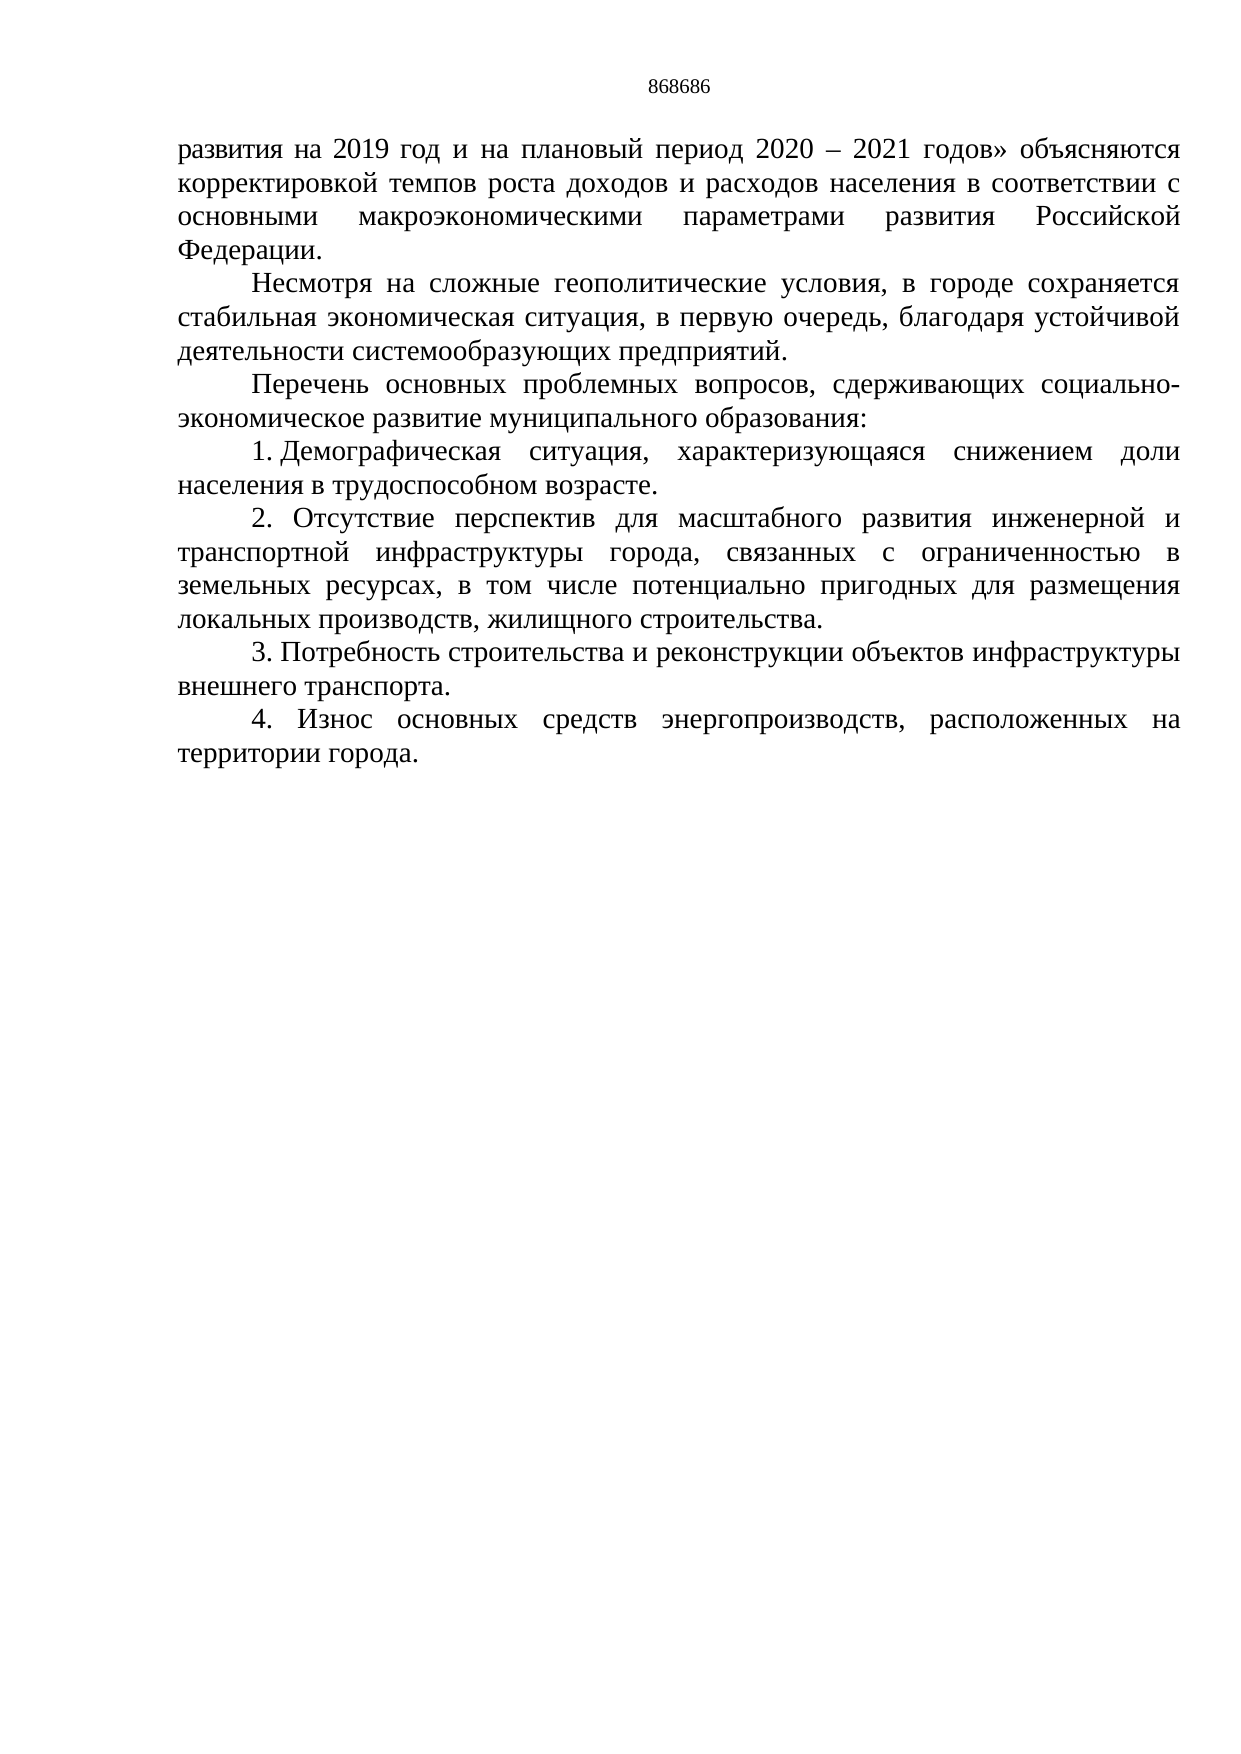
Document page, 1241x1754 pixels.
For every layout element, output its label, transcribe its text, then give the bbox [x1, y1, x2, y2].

text 2. Отсутствие перспектив для масштабного развития инженерной и транспортной инфраструктуры города, связанных с ограниченностью в земельных ресурсах, в том числе потенциально пригодных для размещения локальных производств, жилищного строительства. [177, 500, 1181, 634]
text 1. Демографическая ситуация, характеризующаяся снижением доли населения в трудоспособном возрасте. [177, 433, 1181, 500]
text Несмотря на сложные геополитические условия, в городе сохраняется стабильная экономическая ситуация, в первую очередь, благодаря устойчивой деятельности системообразующих предприятий. [177, 266, 1181, 366]
text 4. Износ основных средств энергопроизводств, расположенных на территории города. [177, 702, 1181, 769]
text 3. Потребность строительства и реконструкции объектов инфраструктуры внешнего транспорта. [177, 634, 1181, 702]
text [177, 131, 1181, 266]
text Перечень основных проблемных вопросов, сдерживающих социально- экономическое развитие муниципального образования: [177, 366, 1181, 433]
